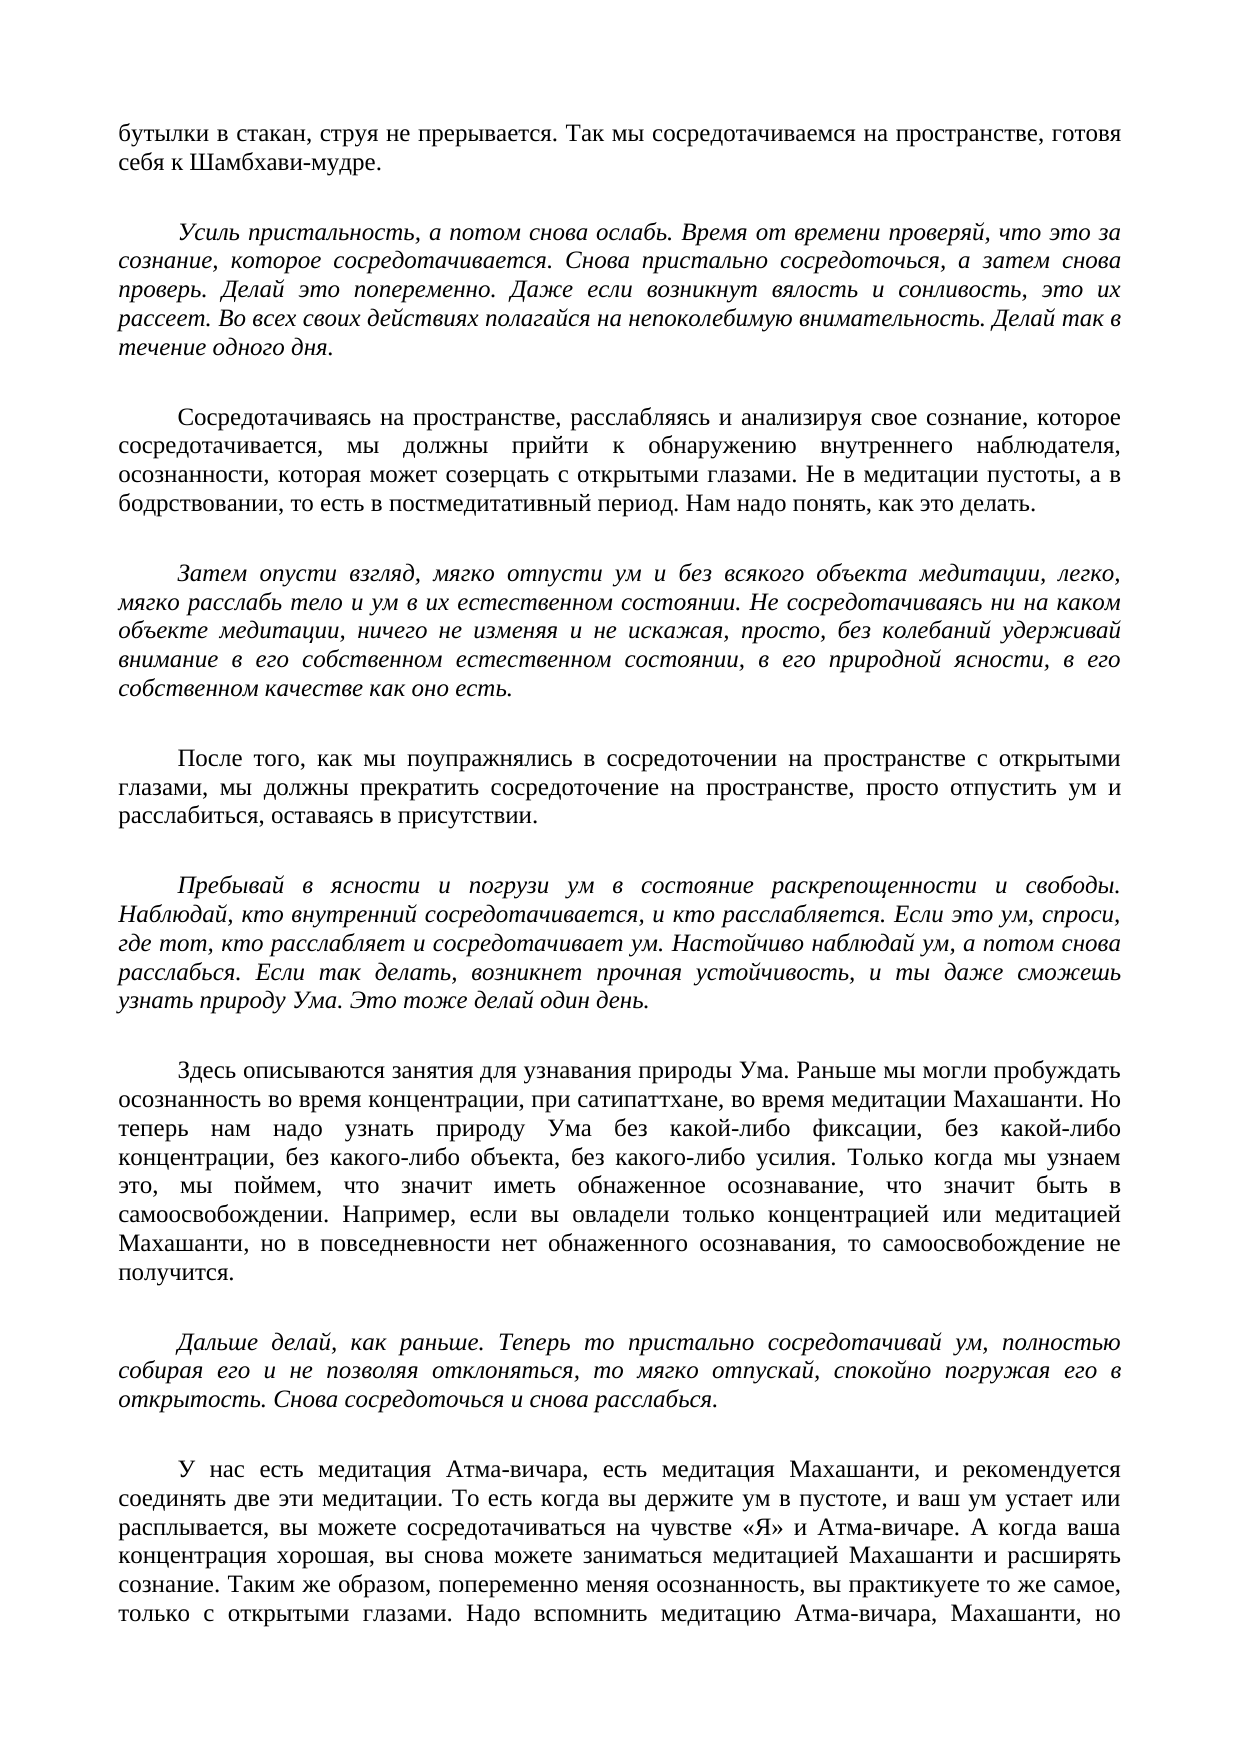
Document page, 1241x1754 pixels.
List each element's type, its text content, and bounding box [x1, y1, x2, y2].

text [118, 1454, 1122, 1627]
text Усиль пристальность, а потом снова ослабь. Время от времени проверяй, что это за сознание, которое сосредотачивается. Снова пристально сосредоточься, а затем снова проверь. Делай это попеременно. Даже если возникнут вялость и сонливость, это их рассеет. Во всех своих действиях полагайся на непоколебимую внимательность. Делай так в течение одного дня. [118, 217, 1122, 361]
text Сосредотачиваясь на пространстве, расслабляясь и анализируя свое сознание, которое сосредотачивается, мы должны прийти к обнаружению внутреннего наблюдателя, осознанности, которая может созерцать с открытыми глазами. Не в медитации пустоты, а в бодрствовании, то есть в постмедитативный период. Нам надо понять, как это делать. [118, 402, 1122, 517]
text Здесь описываются занятия для узнавания природы Ума. Раньше мы могли пробуждать осознанность во время концентрации, при сатипаттхане, во время медитации Махашанти. Но теперь нам надо узнать природу Ума без какой-либо фиксации, без какой-либо концентрации, без какого-либо объекта, без какого-либо усилия. Только когда мы узнаем это, мы поймем, что значит иметь обнаженное осознавание, что значит быть в самоосвобождении. Например, если вы овладели только концентрацией или медитацией Махашанти, но в повседневности нет обнаженного осознавания, то самоосвобождение не получится. [118, 1056, 1122, 1286]
text Затем опусти взгляд, мягко отпусти ум и без всякого объекта медитации, легко, мягко расслабь тело и ум в их естественном состоянии. Не сосредотачиваясь ни на каком объекте медитации, ничего не изменяя и не искажая, просто, без колебаний удерживай внимание в его собственном естественном состоянии, в его природной ясности, в его собственном качестве как оно есть. [118, 558, 1122, 702]
text Дальше делай, как раньше. Теперь то пристально сосредотачивай ум, полностью собирая его и не позволяя отклоняться, то мягко отпускай, спокойно погружая его в открытость. Снова сосредоточься и снова расслабься. [118, 1327, 1122, 1413]
text После того, как мы поупражнялись в сосредоточении на пространстве с открытыми глазами, мы должны прекратить сосредоточение на пространстве, просто отпустить ум и расслабиться, оставаясь в присутствии. [118, 743, 1122, 829]
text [118, 118, 1122, 176]
text Пребывай в ясности и погрузи ум в состояние раскрепощенности и свободы. Наблюдай, кто внутренний сосредотачивается, и кто расслабляется. Если это ум, спроси, где тот, кто расслабляет и сосредотачивает ум. Настойчиво наблюдай ум, а потом снова расслабься. Если так делать, возникнет прочная устойчивость, и ты даже сможешь узнать природу Ума. Это тоже делай один день. [118, 871, 1122, 1014]
